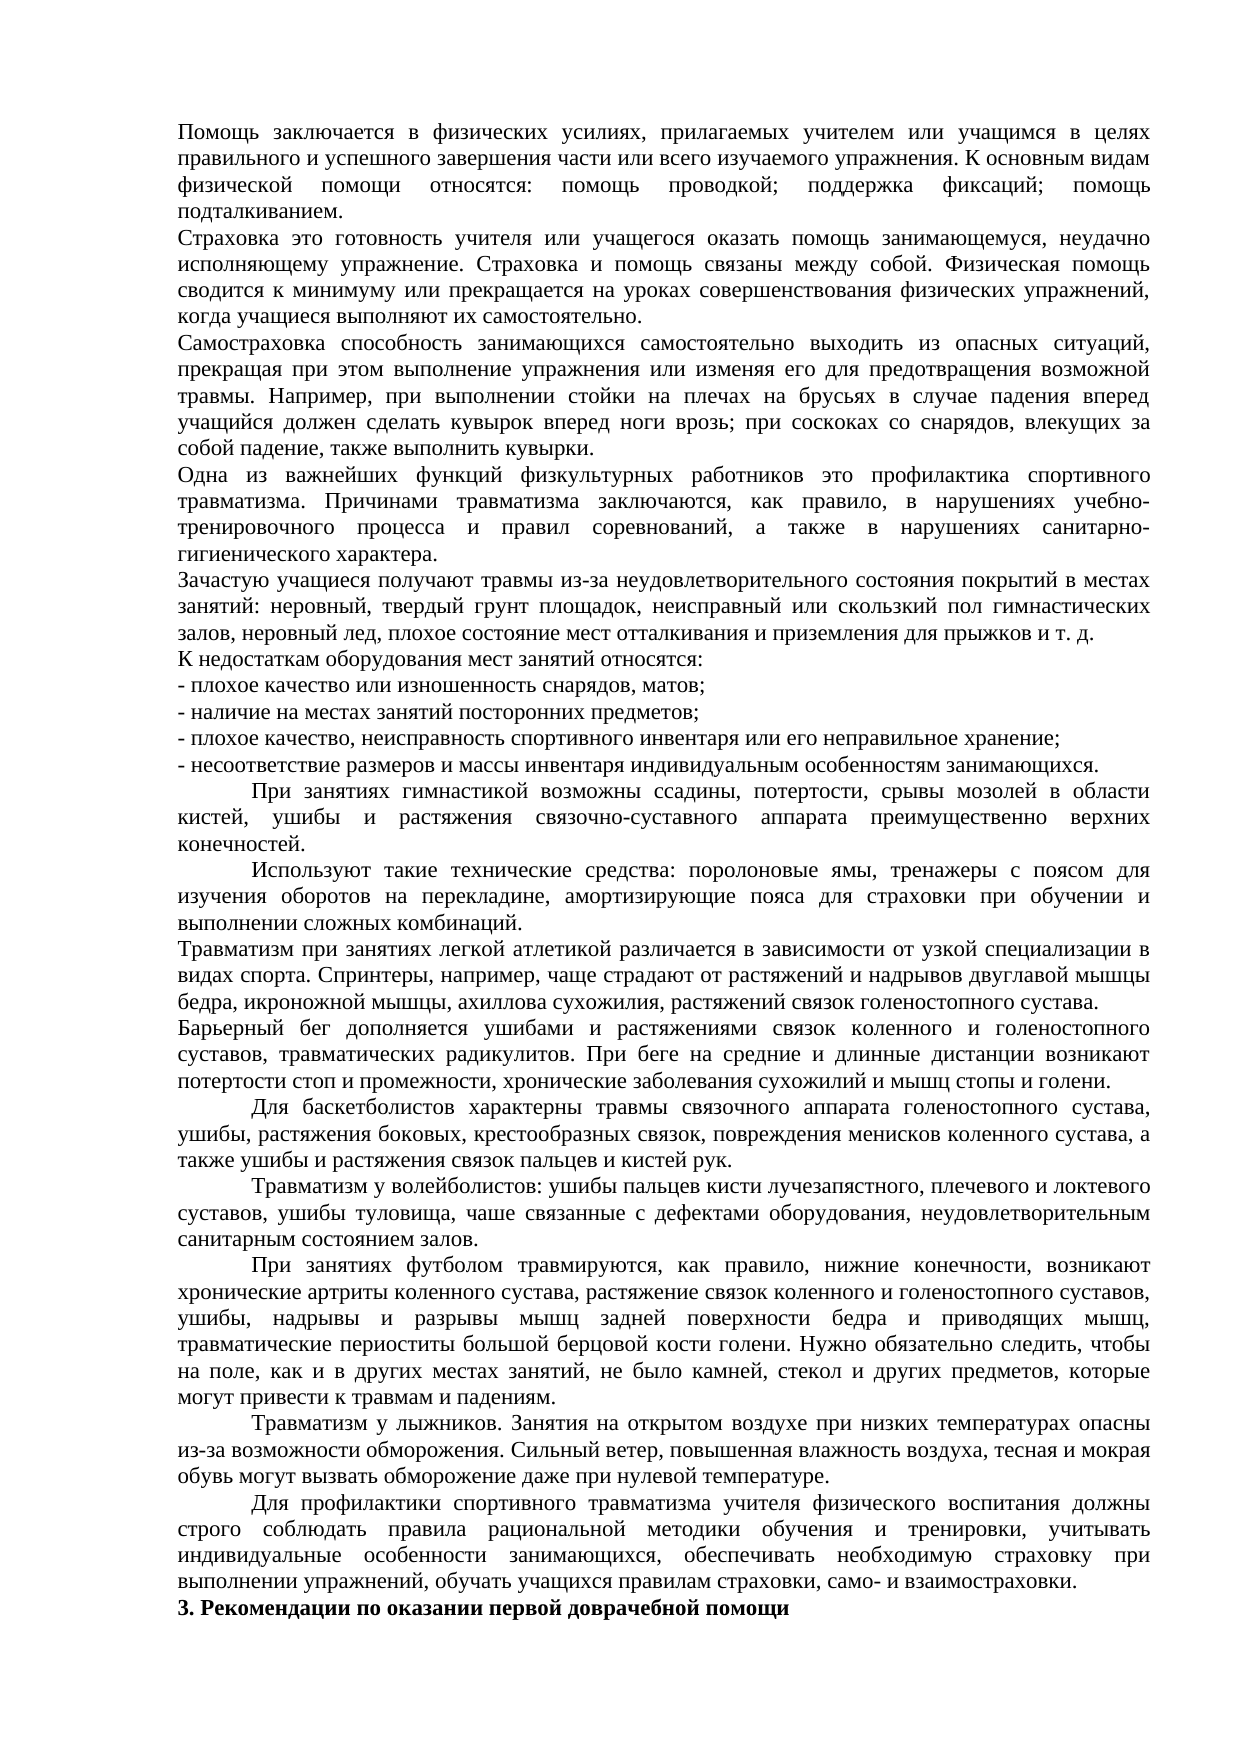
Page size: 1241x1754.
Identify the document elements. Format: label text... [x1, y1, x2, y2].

text - несоответствие размеров и массы инвентаря индивидуальным особенностям занимающихся. [177, 751, 1152, 777]
text Травматизм у волейболистов: ушибы пальцев кисти лучезапястного, плечевого и локтевого суставов, ушибы туловища, чаше связанные с дефектами оборудования, неудовлетворительным санитарным состоянием залов. [177, 1172, 1152, 1251]
text Самостраховка способность занимающихся самостоятельно выходить из опасных ситуаций, прекращая при этом выполнение упражнения или изменяя его для предотвращения возможной травмы. Например, при выполнении стойки на плечах на брусьях в случае падения вперед учащийся должен сделать кувырок вперед ноги врозь; при соскоках со снарядов, влекущих за собой падение, также выполнить кувырки. [177, 329, 1152, 461]
text Страховка это готовность учителя или учащегося оказать помощь занимающемуся, неудачно исполняющему упражнение. Страховка и помощь связаны между собой. Физическая помощь сводится к минимуму или прекращается на уроках совершенствования физических упражнений, когда учащиеся выполняют их самостоятельно. [177, 223, 1152, 329]
text Для профилактики спортивного травматизма учителя физического воспитания должны строго соблюдать правила рациональной методики обучения и тренировки, учитывать индивидуальные особенности занимающихся, обеспечивать необходимую страховку при выполнении упражнений, обучать учащихся правилам страховки, само- и взаимостраховки. [177, 1488, 1152, 1594]
text Используют такие технические средства: поролоновые ямы, тренажеры с поясом для изучения оборотов на перекладине, амортизирующие пояса для страховки при обучении и выполнении сложных комбинаций. [177, 856, 1152, 935]
text Барьерный бег дополняется ушибами и растяжениями связок коленного и голеностопного суставов, травматических радикулитов. При беге на средние и длинные дистанции возникают потертости стоп и промежности, хронические заболевания сухожилий и мышц стопы и голени. [177, 1014, 1152, 1093]
text При занятиях гимнастикой возможны ссадины, потертости, срывы мозолей в области кистей, ушибы и растяжения связочно-суставного аппарата преимущественно верхних конечностей. [177, 777, 1152, 856]
text К недостаткам оборудования мест занятий относятся: [177, 645, 1152, 672]
text Для баскетболистов характерны травмы связочного аппарата голеностопного сустава, ушибы, растяжения боковых, крестообразных связок, повреждения менисков коленного сустава, а также ушибы и растяжения связок пальцев и кистей рук. [177, 1093, 1152, 1172]
text - плохое качество или изношенность снарядов, матов; [177, 672, 1152, 698]
text При занятиях футболом травмируются, как правило, нижние конечности, возникают хронические артриты коленного сустава, растяжение связок коленного и голеностопного суставов, ушибы, надрывы и разрывы мышц задней поверхности бедра и приводящих мышц, травматические периоститы большой берцовой кости голени. Нужно обязательно следить, чтобы на поле, как и в других местах занятий, не было камней, стекол и других предметов, которые могут привести к травмам и падениям. [177, 1251, 1152, 1409]
text 3. Рекомендации по оказании первой доврачебной помощи [177, 1594, 1152, 1620]
text Помощь заключается в физических усилиях, прилагаемых учителем или учащимся в целях правильного и успешного завершения части или всего изучаемого упражнения. К основным видам физической помощи относятся: помощь проводкой; поддержка фиксаций; помощь подталкиванием. [177, 118, 1152, 223]
text Травматизм при занятиях легкой атлетикой различается в зависимости от узкой специализации в видах спорта. Спринтеры, например, чаще страдают от растяжений и надрывов двуглавой мышцы бедра, икроножной мышцы, ахиллова сухожилия, растяжений связок голеностопного сустава. [177, 935, 1152, 1014]
text Травматизм у лыжников. Занятия на открытом воздухе при низких температурах опасны из-за возможности обморожения. Сильный ветер, повышенная влажность воздуха, тесная и мокрая обувь могут вызвать обморожение даже при нулевой температуре. [177, 1409, 1152, 1488]
text - плохое качество, неисправность спортивного инвентаря или его неправильное хранение; [177, 724, 1152, 751]
text Зачастую учащиеся получают травмы из-за неудовлетворительного состояния покрытий в местах занятий: неровный, твердый грунт площадок, неисправный или скользкий пол гимнастических залов, неровный лед, плохое состояние мест отталкивания и приземления для прыжков и т. д. [177, 566, 1152, 645]
text Одна из важнейших функций физкультурных работников это профилактика спортивного травматизма. Причинами травматизма заключаются, как правило, в нарушениях учебно-тренировочного процесса и правил соревнований, а также в нарушениях санитарно-гигиенического характера. [177, 461, 1152, 566]
text - наличие на местах занятий посторонних предметов; [177, 698, 1152, 724]
